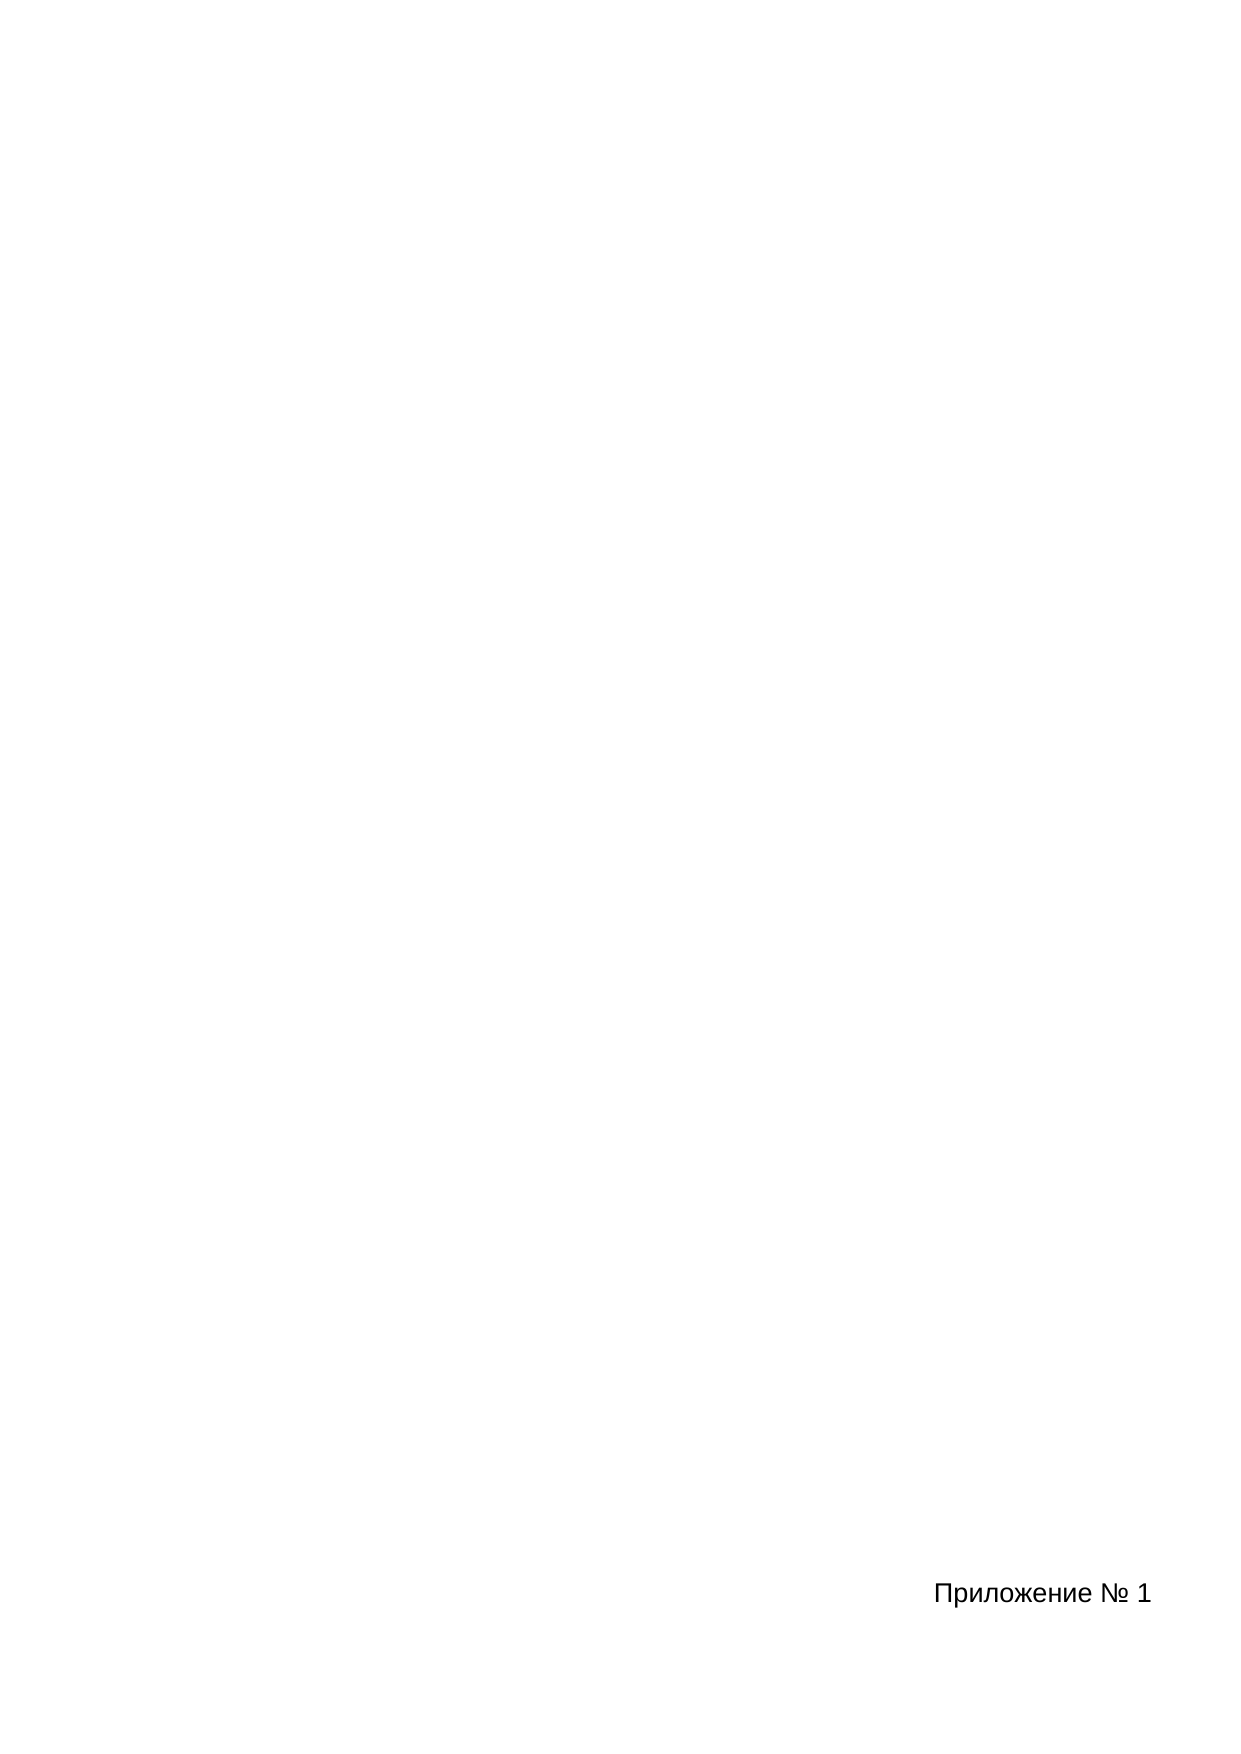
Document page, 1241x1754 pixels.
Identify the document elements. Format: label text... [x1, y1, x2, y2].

text Приложение № 1 [177, 1577, 1152, 1608]
